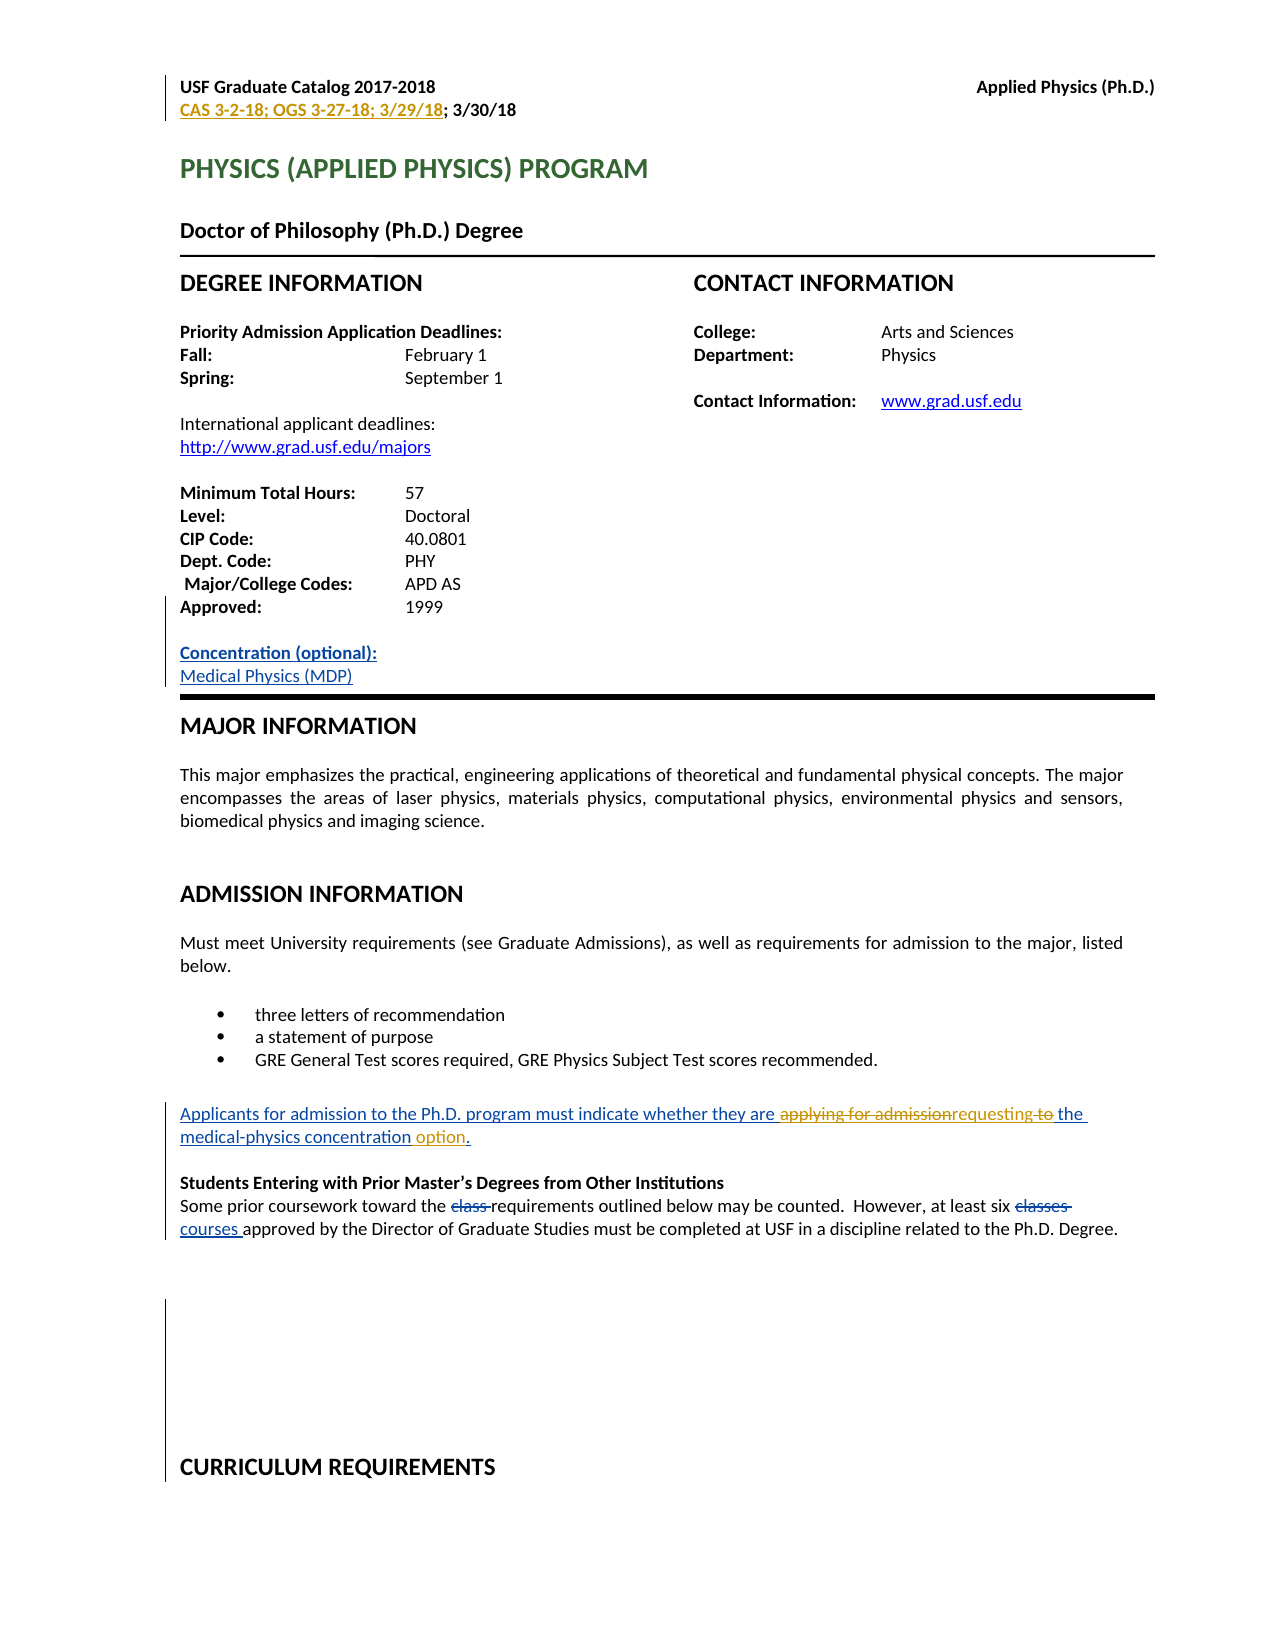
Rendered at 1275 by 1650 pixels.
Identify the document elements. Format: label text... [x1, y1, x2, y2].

text Some prior coursework toward the requirements outlined below may be counted. However, at least six approved by the Director of Graduate Studies must be completed at USF in a discipline related to the Ph.D. Degree. [180, 1194, 1125, 1239]
list a statement of purpose [217, 1026, 1125, 1049]
text ADMISSION INFORMATION [180, 878, 1125, 909]
text Priority Admission Application Deadlines: [180, 321, 611, 343]
text CURRICULUM REQUIREMENTS [180, 1451, 1125, 1482]
text Spring: September 1 [180, 366, 611, 389]
text International applicant deadlines: [180, 412, 611, 435]
text DEGREE INFORMATION [180, 267, 611, 298]
text This major emphasizes the practical, engineering applications of theoretical and fundamental physical concepts. The major encompasses the areas of laser physics, materials physics, computational physics, environmental physics and sensors, biomedical physics and imaging science. [180, 763, 1125, 832]
text Approved: 1999 [180, 596, 611, 618]
text CONTACT INFORMATION [694, 267, 1125, 298]
text Level: Doctoral [180, 504, 611, 527]
text PHYSICS (Applied PHYSICS) PROGRAM [180, 150, 1125, 186]
text Must meet University requirements (see Graduate Admissions), as well as requirements for admission to the major, listed below. [180, 932, 1125, 977]
text Doctor of Philosophy (Ph.D.) Degree [180, 216, 1125, 244]
text CIP Code: 40.0801 [180, 527, 611, 550]
text Dept. Code: PHY [180, 550, 611, 573]
text Fall: February 1 [180, 343, 611, 366]
text Contact Information: www.grad.usf.edu [694, 389, 1125, 412]
text Major/College Codes: APD AS [180, 573, 611, 596]
list GRE General Test scores required, GRE Physics Subject Test scores recommended. [217, 1049, 1125, 1072]
text Minimum Total Hours: 57 [180, 481, 611, 504]
text Students Entering with Prior Master’s Degrees from Other Institutions [180, 1171, 1125, 1194]
text Department: Physics [694, 343, 1125, 366]
text College: Arts and Sciences [694, 321, 1125, 343]
text http://www.grad.usf.edu/majors [180, 435, 611, 458]
text MAJOR INFORMATION [180, 710, 1125, 741]
list three letters of recommendation [217, 1003, 1125, 1026]
